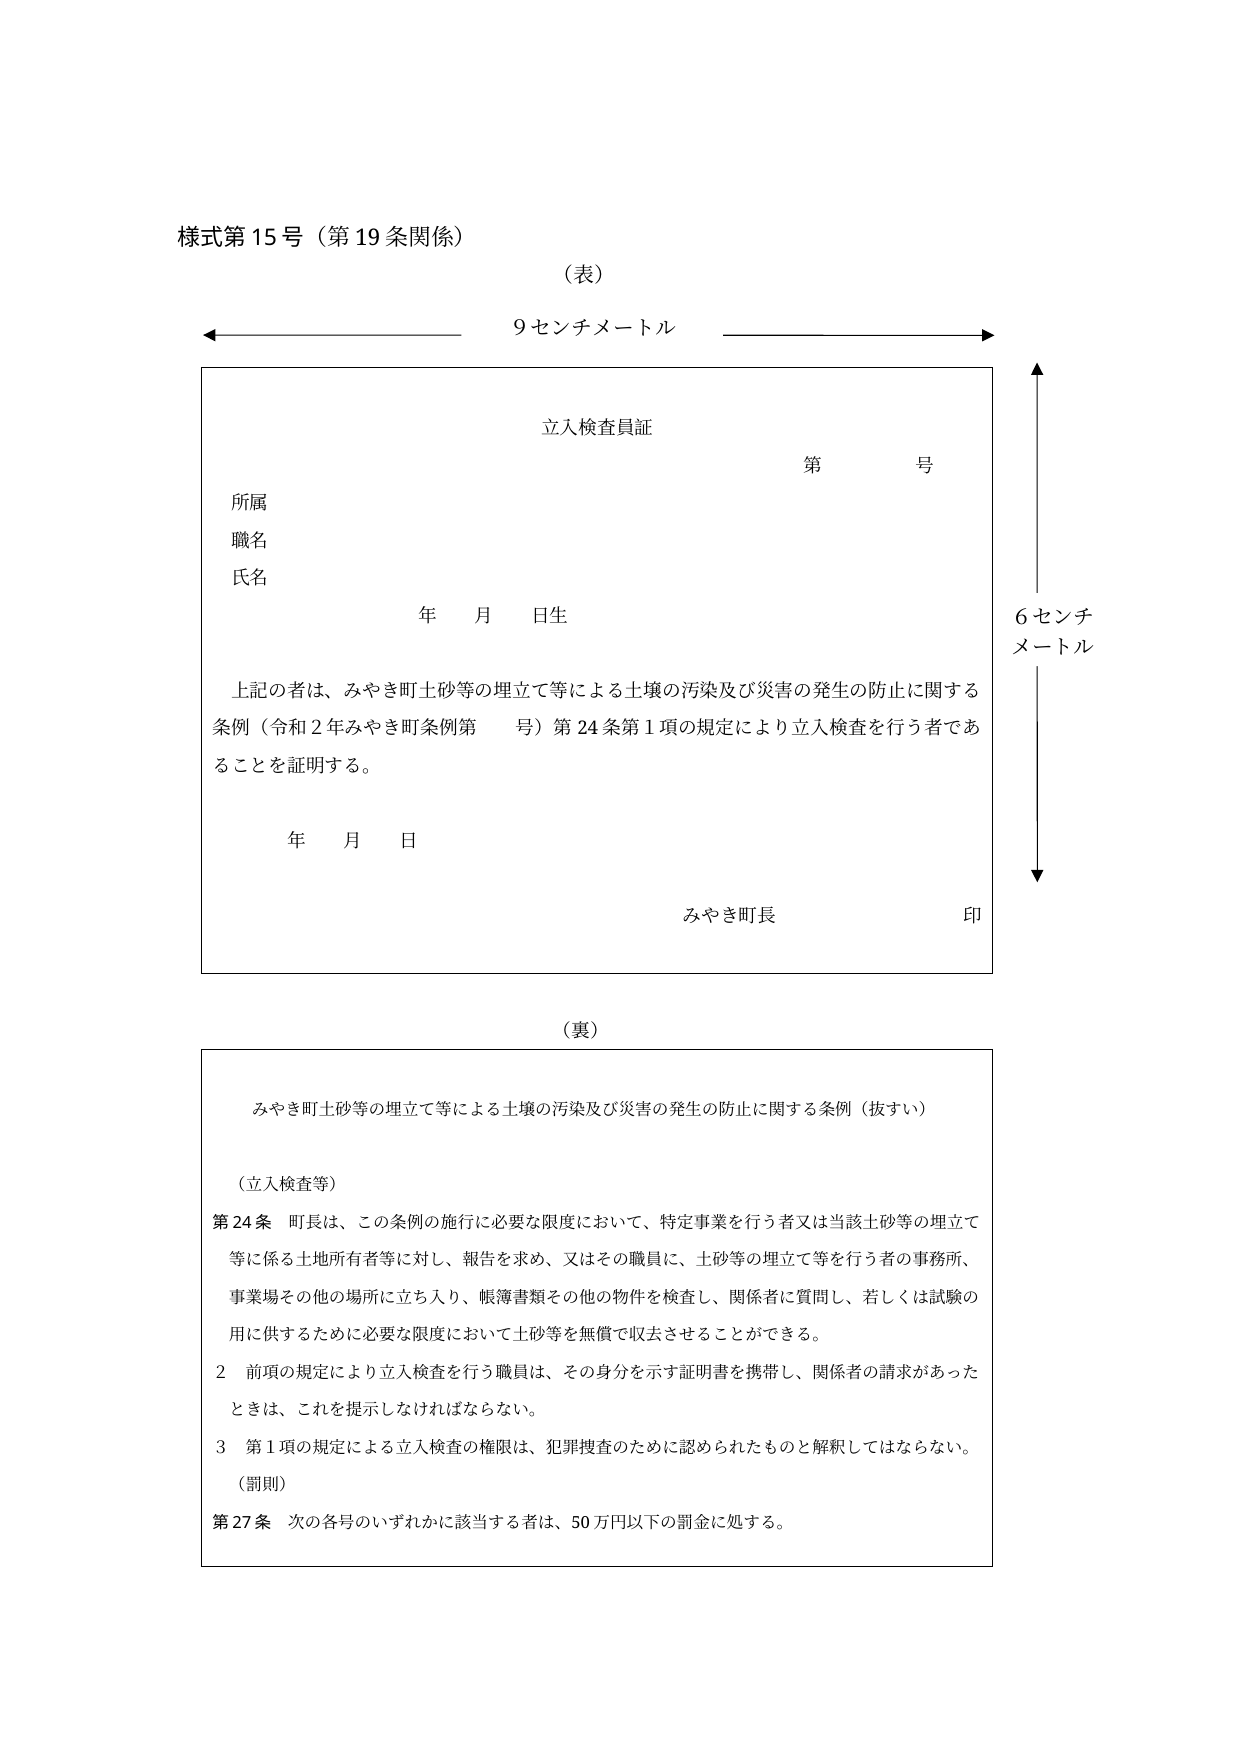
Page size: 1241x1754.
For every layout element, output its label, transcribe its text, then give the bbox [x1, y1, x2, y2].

table_header 立入検査員証 第 号 所属 職名 氏名 年 月 日生 上記の者は、みやき町土砂等の埋立て等による土壌の汚染及び災害の発生の防止に関する条例（令和２年みやき町条例第 号）第24条第１項の規定により立入検査を行う者であることを証明する。 年 月 日 みやき町長 印 [202, 368, 992, 973]
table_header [202, 1050, 992, 1566]
text （裏） [177, 1011, 1063, 1049]
text 様式第15号（第19条関係） [177, 217, 1063, 254]
text （表） [177, 254, 1063, 292]
